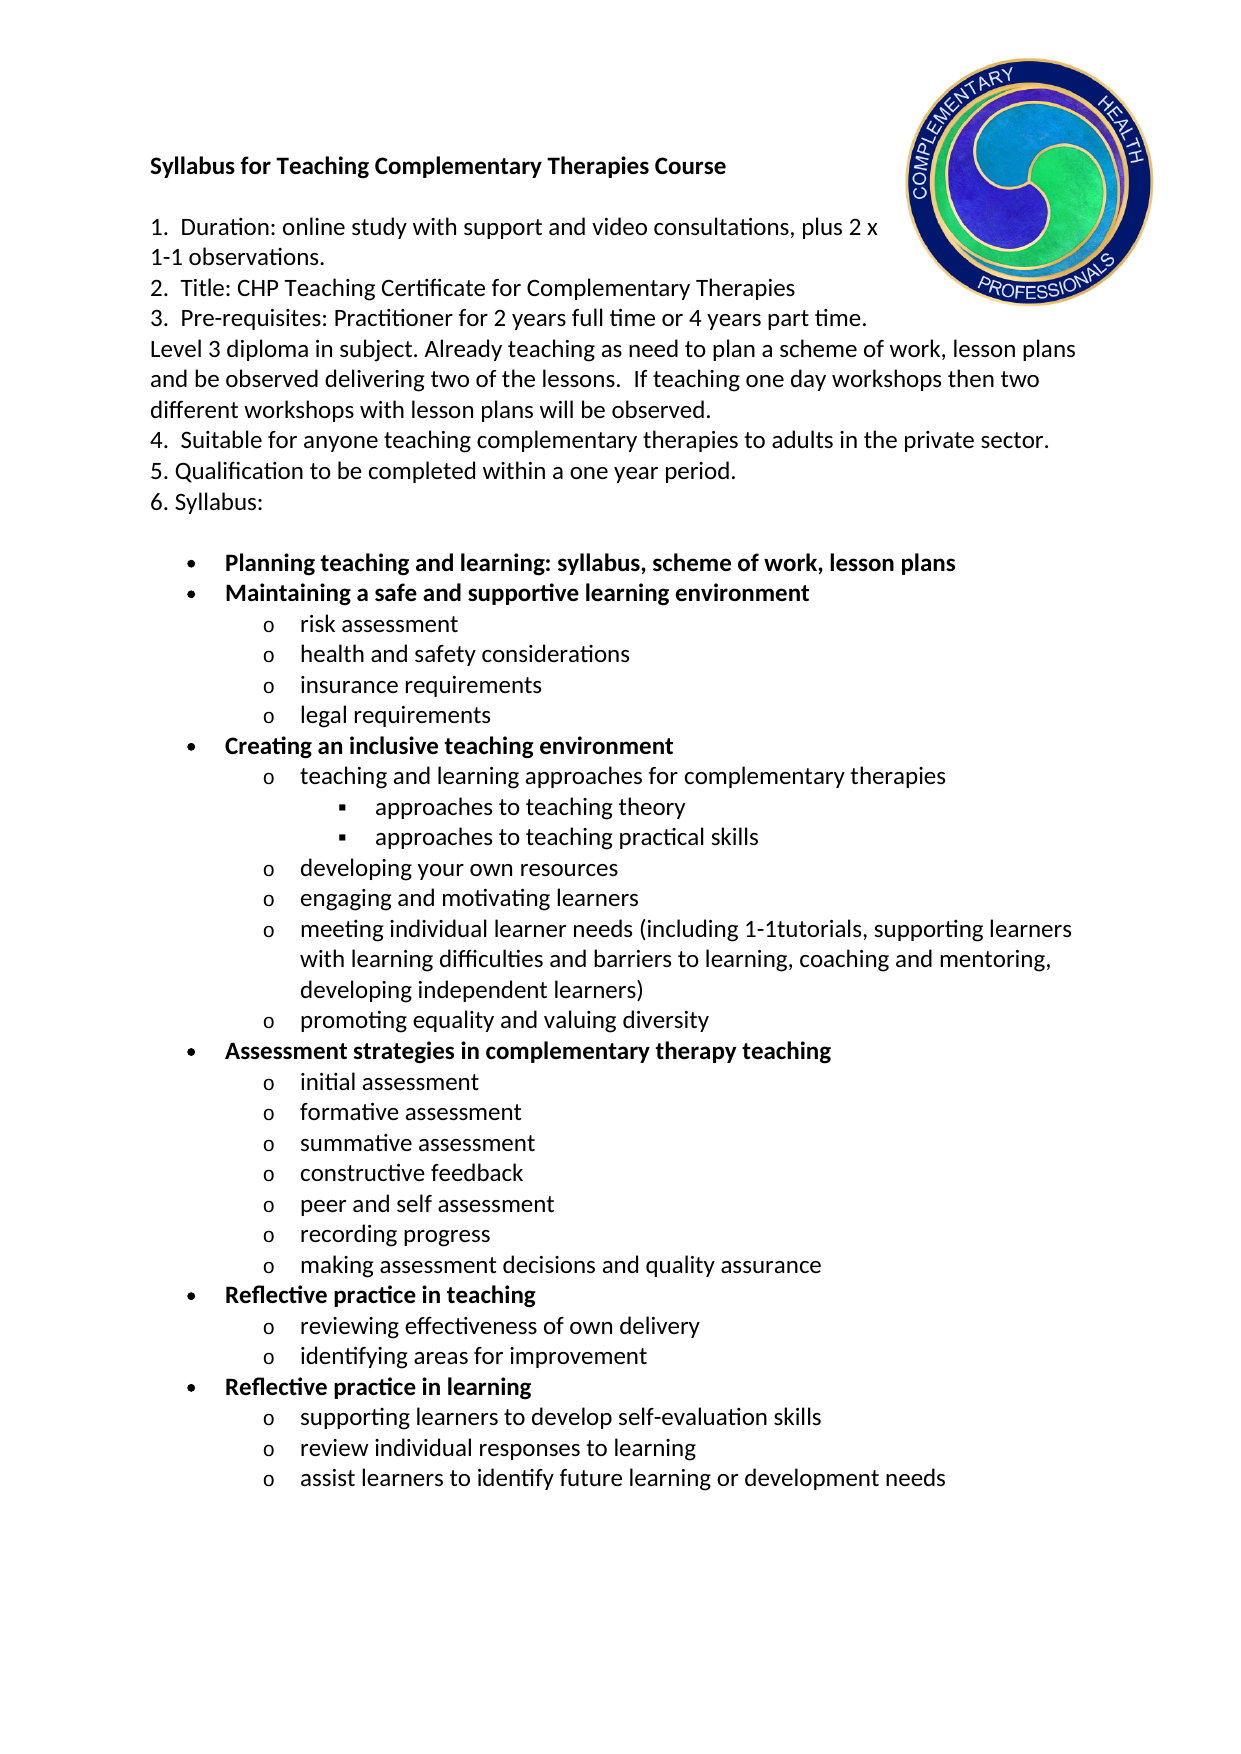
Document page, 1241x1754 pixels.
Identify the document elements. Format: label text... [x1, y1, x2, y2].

text 5. Qualification to be completed within a one year period. [150, 455, 1090, 486]
text 6. Syllabus: [150, 486, 1090, 516]
list Maintaining a safe and supportive learning environment [187, 577, 1090, 608]
list recording progress [262, 1218, 1090, 1249]
list Creating an inclusive teaching environment [187, 730, 1090, 760]
list meeting individual learner needs (including 1-1tutorials, supporting learners with learning difficulties and barriers to learning, coaching and mentoring, developing independent learners) [262, 913, 1090, 1004]
list Planning teaching and learning: syllabus, scheme of work, lesson plans [187, 547, 1090, 577]
list developing your own resources [262, 852, 1090, 882]
list Reflective practice in learning [187, 1371, 1090, 1401]
text 3. Pre-requisites: Practitioner for 2 years full time or 4 years part time. Level 3 diploma in subject. Already teaching as need to plan a scheme of work, lesson plans and be observed delivering two of the lessons. If teaching one day workshops then two different workshops with lesson plans will be observed. [150, 303, 1090, 425]
list Assessment strategies in complementary therapy teaching [187, 1035, 1090, 1066]
list making assessment decisions and quality assurance [262, 1249, 1090, 1279]
list assist learners to identify future learning or development needs [262, 1462, 1090, 1493]
list initial assessment [262, 1066, 1090, 1096]
text 4. Suitable for anyone teaching complementary therapies to adults in the private sector. [150, 425, 1090, 455]
text Syllabus for Teaching Complementary Therapies Course [150, 150, 899, 181]
list reviewing effectiveness of own delivery [262, 1310, 1090, 1340]
list Reflective practice in teaching [187, 1279, 1090, 1310]
list promoting equality and valuing diversity [262, 1004, 1090, 1035]
list health and safety considerations [262, 638, 1090, 669]
list approaches to teaching theory [337, 791, 1090, 821]
list risk assessment [262, 608, 1090, 638]
list approaches to teaching practical skills [337, 821, 1090, 852]
text 1. Duration: online study with support and video consultations, plus 2 x 1-1 observations. [150, 211, 899, 272]
list teaching and learning approaches for complementary therapies [262, 760, 1090, 791]
list insurance requirements [262, 669, 1090, 699]
list review individual responses to learning [262, 1432, 1090, 1462]
picture [899, 52, 1159, 312]
list legal requirements [262, 699, 1090, 730]
list identifying areas for improvement [262, 1340, 1090, 1371]
list supporting learners to develop self-evaluation skills [262, 1401, 1090, 1432]
text 2. Title: CHP Teaching Certificate for Complementary Therapies [150, 272, 899, 303]
list engaging and motivating learners [262, 882, 1090, 913]
list formative assessment [262, 1096, 1090, 1127]
list summative assessment [262, 1127, 1090, 1157]
list constructive feedback [262, 1157, 1090, 1188]
list peer and self assessment [262, 1188, 1090, 1218]
